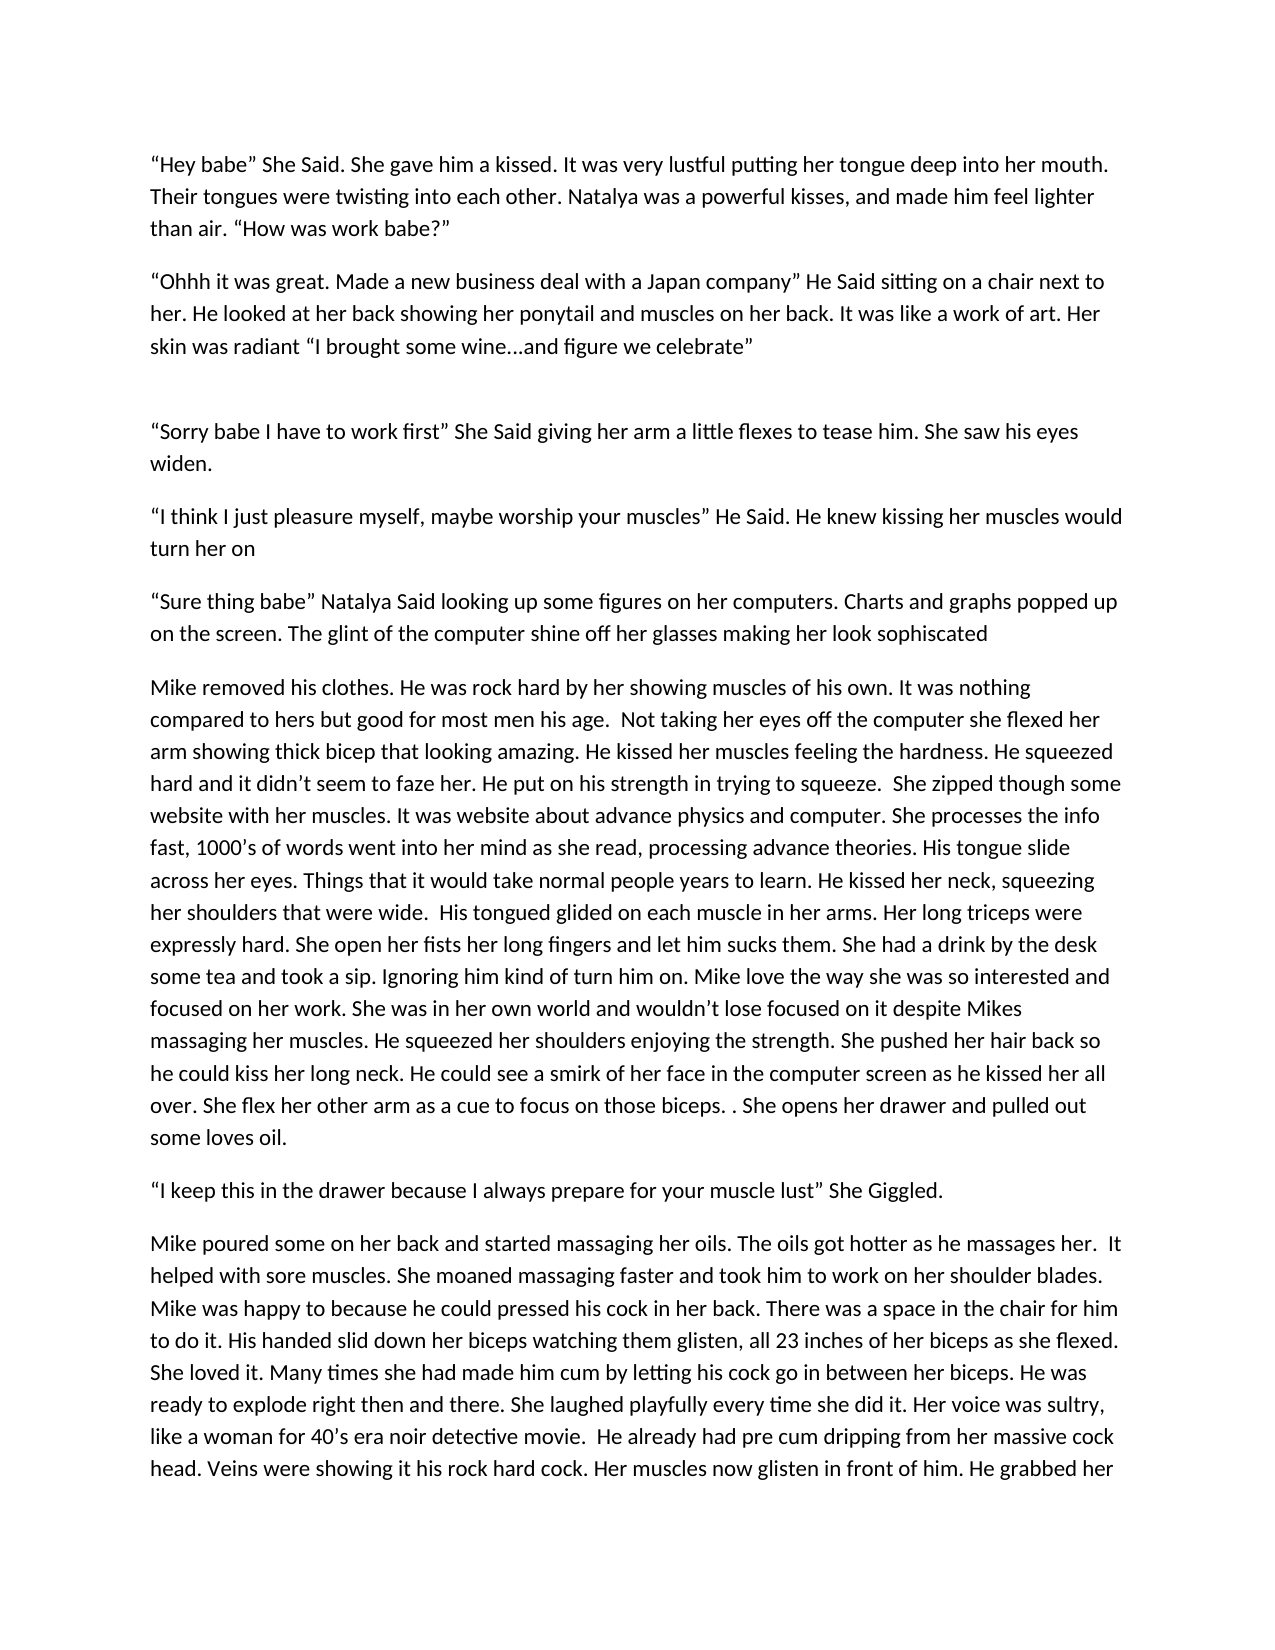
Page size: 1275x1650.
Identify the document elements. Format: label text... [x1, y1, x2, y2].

text “I think I just pleasure myself, maybe worship your muscles” He Said. He knew kissing her muscles would turn her on [150, 502, 1125, 562]
text “I keep this in the drawer because I always prepare for your muscle lust” She Giggled. [150, 1176, 1125, 1204]
text “Hey babe” She Said. She gave him a kissed. It was very lustful putting her tongue deep into her mouth. Their tongues were twisting into each other. Natalya was a powerful kisses, and made him feel lighter than air. “How was work babe?” [150, 150, 1125, 242]
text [150, 1229, 1125, 1483]
text “Sure thing babe” Natalya Said looking up some figures on her computers. Charts and graphs popped up on the screen. The glint of the computer shine off her glasses making her look sophiscated [150, 587, 1125, 648]
text “Ohhh it was great. Made a new business deal with a Japan company” He Said sitting on a chair next to her. He looked at her back showing her ponytail and muscles on her back. It was like a work of art. Her skin was radiant “I brought some wine...and figure we celebrate” [150, 267, 1125, 360]
text Mike removed his clothes. He was rock hard by her showing muscles of his own. It was nothing compared to hers but good for most men his age. Not taking her eyes off the computer she flexed her arm showing thick bicep that looking amazing. He kissed her muscles feeling the hardness. He squeezed hard and it didn’t seem to faze her. He put on his strength in trying to squeeze. She zipped though some website with her muscles. It was website about advance physics and computer. She processes the info fast, 1000’s of words went into her mind as she read, processing advance theories. His tongue slide across her eyes. Things that it would take normal people years to learn. He kissed her neck, squeezing her shoulders that were wide. His tongued glided on each muscle in her arms. Her long triceps were expressly hard. She open her fists her long fingers and let him sucks them. She had a drink by the desk some tea and took a sip. Ignoring him kind of turn him on. Mike love the way she was so interested and focused on her work. She was in her own world and wouldn’t lose focused on it despite Mikes massaging her muscles. He squeezed her shoulders enjoying the strength. She pushed her hair back so he could kiss her long neck. He could see a smirk of her face in the computer screen as he kissed her all over. She flex her other arm as a cue to focus on those biceps. . She opens her drawer and pulled out some loves oil. [150, 673, 1125, 1151]
text “Sorry babe I have to work first” She Said giving her arm a little flexes to tease him. She saw his eyes widen. [150, 385, 1125, 477]
